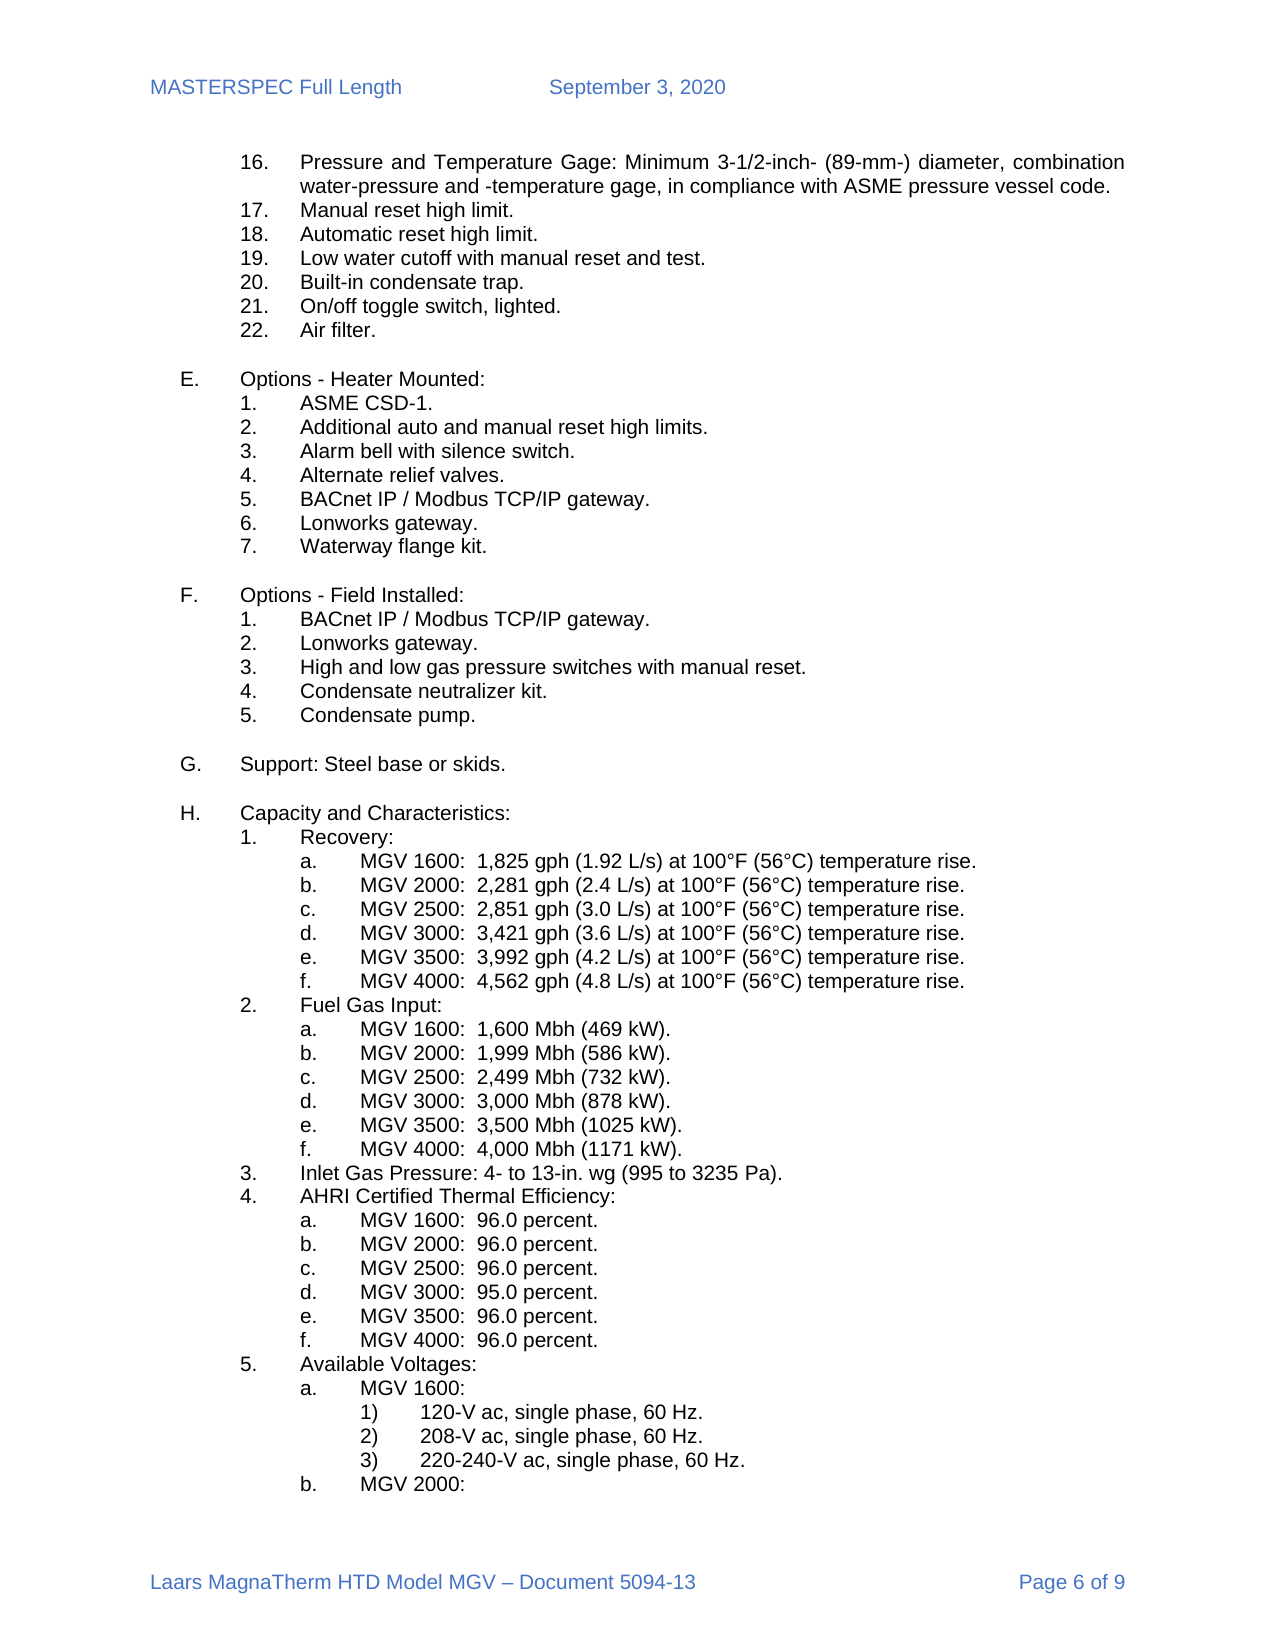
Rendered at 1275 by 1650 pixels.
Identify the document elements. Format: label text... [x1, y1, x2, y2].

text Recovery: [240, 825, 1125, 849]
text MGV 3500: 3,992 gph (4.2 L/s) at 100°F (56°C) temperature rise. [300, 945, 1125, 969]
text Inlet Gas Pressure: 4- to 13-in. wg (995 to 3235 Pa). [240, 1160, 1125, 1184]
text MGV 2000: [300, 1472, 1125, 1496]
text Manual reset high limit. [240, 198, 1125, 222]
text Built-in condensate trap. [240, 270, 1125, 294]
text Capacity and Characteristics: [180, 801, 1125, 825]
text 120-V ac, single phase, 60 Hz. [360, 1400, 1125, 1424]
text Low water cutoff with manual reset and test. [240, 246, 1125, 270]
text Options - Heater Mounted: [180, 367, 1125, 391]
text Available Voltages: [240, 1352, 1125, 1376]
text MGV 1600: 96.0 percent. [300, 1208, 1125, 1232]
text Alternate relief valves. [240, 462, 1125, 486]
text MGV 1600: 1,825 gph (1.92 L/s) at 100°F (56°C) temperature rise. [300, 849, 1125, 873]
text Options - Field Installed: [180, 583, 1125, 607]
text MGV 1600: [300, 1376, 1125, 1400]
text 208-V ac, single phase, 60 Hz. [360, 1424, 1125, 1448]
text Air filter. [240, 318, 1125, 342]
text On/off toggle switch, lighted. [240, 294, 1125, 318]
text Lonworks gateway. [240, 631, 1125, 655]
text MGV 4000: 4,562 gph (4.8 L/s) at 100°F (56°C) temperature rise. [300, 969, 1125, 993]
text MGV 3000: 95.0 percent. [300, 1280, 1125, 1304]
text BACnet IP / Modbus TCP/IP gateway. [240, 486, 1125, 510]
text BACnet IP / Modbus TCP/IP gateway. [240, 607, 1125, 631]
text ASME CSD-1. [240, 391, 1125, 414]
text Lonworks gateway. [240, 510, 1125, 534]
text Support: Steel base or skids. [180, 752, 1125, 776]
text MGV 3500: 3,500 Mbh (1025 kW). [300, 1112, 1125, 1136]
text MGV 2500: 2,499 Mbh (732 kW). [300, 1064, 1125, 1088]
text Additional auto and manual reset high limits. [240, 414, 1125, 438]
text Alarm bell with silence switch. [240, 438, 1125, 462]
text 220-240-V ac, single phase, 60 Hz. [360, 1448, 1125, 1472]
text Waterway flange kit. [240, 534, 1125, 558]
text MGV 1600: 1,600 Mbh (469 kW). [300, 1017, 1125, 1041]
text MGV 2500: 2,851 gph (3.0 L/s) at 100°F (56°C) temperature rise. [300, 897, 1125, 921]
text Fuel Gas Input: [240, 993, 1125, 1017]
text Pressure and Temperature Gage: Minimum 3-1/2-inch- (89-mm-) diameter, combination water-pressure and -temperature gage, in compliance with ASME pressure vessel code. [240, 150, 1125, 198]
text High and low gas pressure switches with manual reset. [240, 655, 1125, 679]
text Condensate pump. [240, 703, 1125, 727]
text MGV 4000: 4,000 Mbh (1171 kW). [300, 1136, 1125, 1160]
text MGV 2000: 1,999 Mbh (586 kW). [300, 1041, 1125, 1064]
text MGV 3000: 3,000 Mbh (878 kW). [300, 1088, 1125, 1112]
text MGV 2000: 2,281 gph (2.4 L/s) at 100°F (56°C) temperature rise. [300, 873, 1125, 897]
text MGV 3500: 96.0 percent. [300, 1304, 1125, 1328]
text AHRI Certified Thermal Efficiency: [240, 1184, 1125, 1208]
text MGV 3000: 3,421 gph (3.6 L/s) at 100°F (56°C) temperature rise. [300, 921, 1125, 945]
text MGV 2000: 96.0 percent. [300, 1232, 1125, 1256]
text Automatic reset high limit. [240, 222, 1125, 246]
text MGV 4000: 96.0 percent. [300, 1328, 1125, 1352]
text Condensate neutralizer kit. [240, 679, 1125, 703]
text MGV 2500: 96.0 percent. [300, 1256, 1125, 1280]
